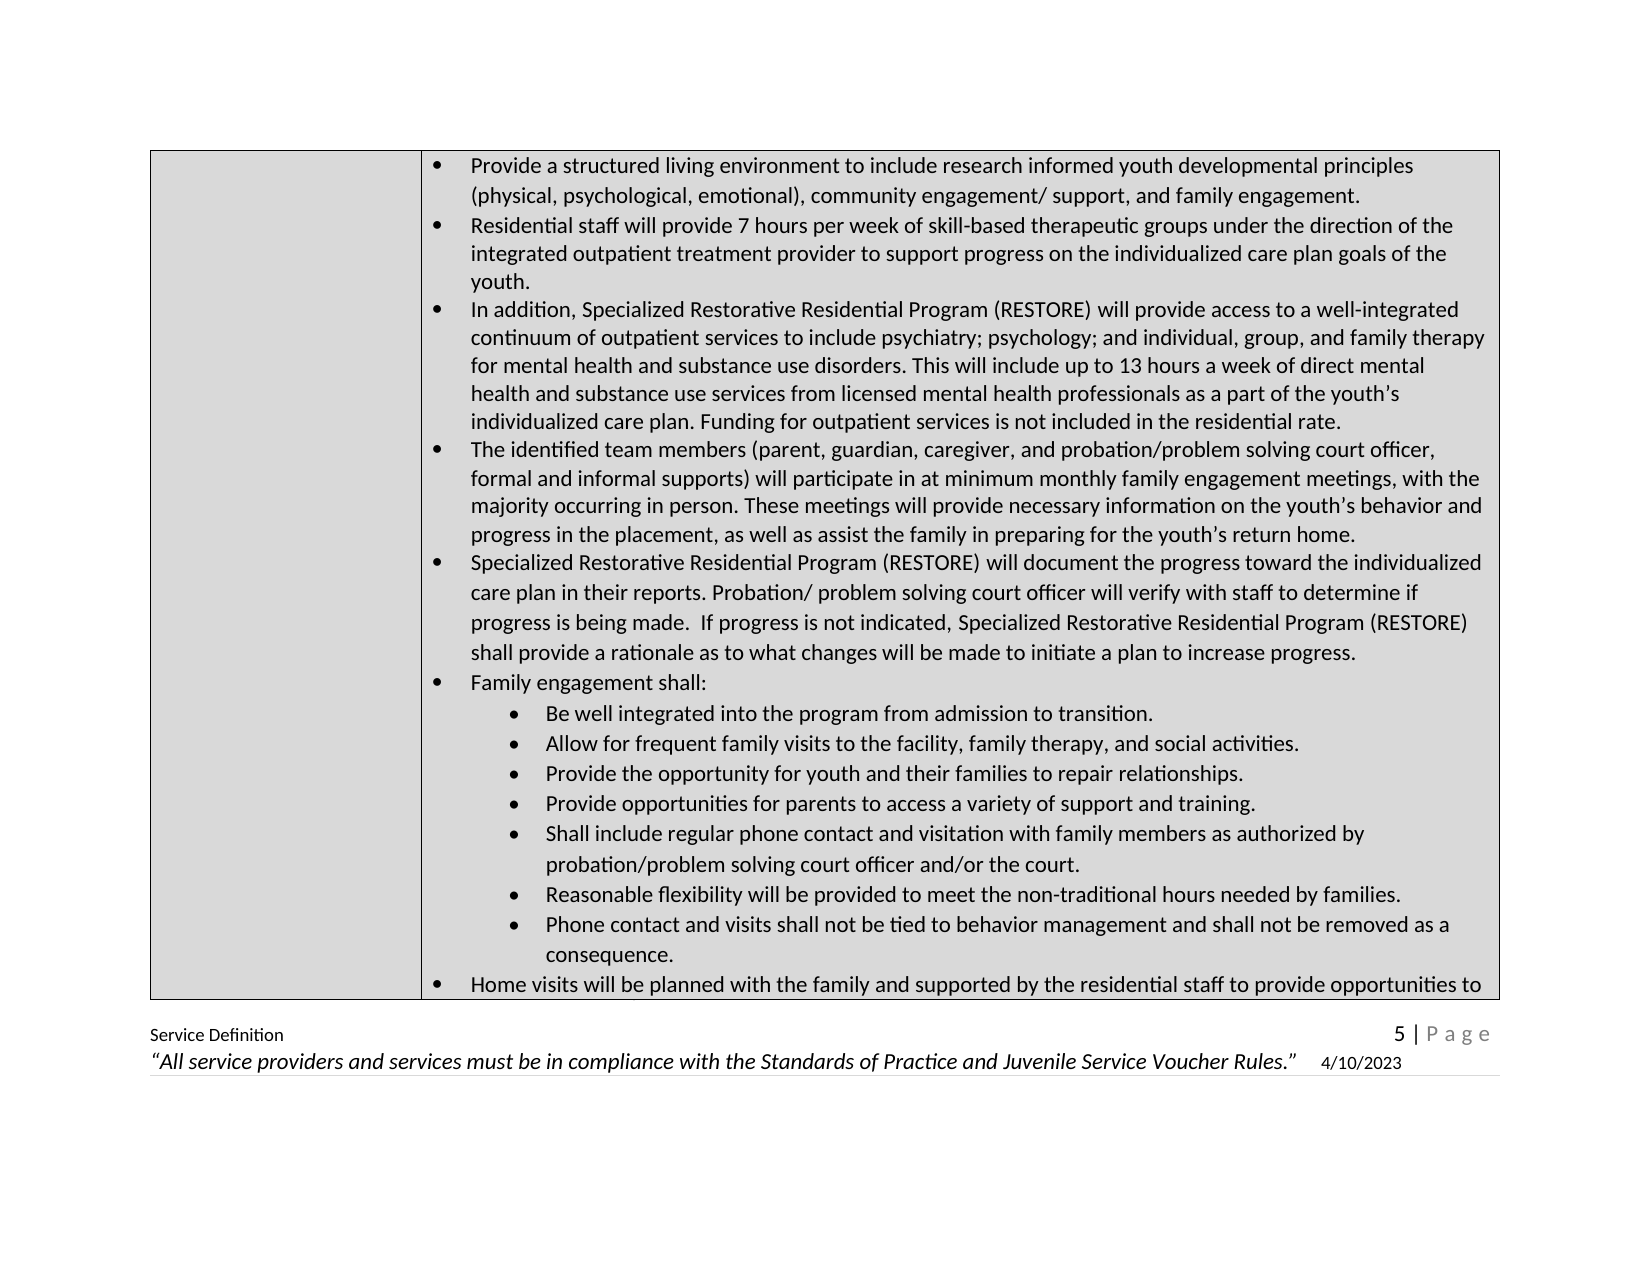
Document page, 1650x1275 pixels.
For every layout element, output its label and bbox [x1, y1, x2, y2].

table_cell [151, 151, 421, 999]
table_cell [422, 151, 1499, 999]
